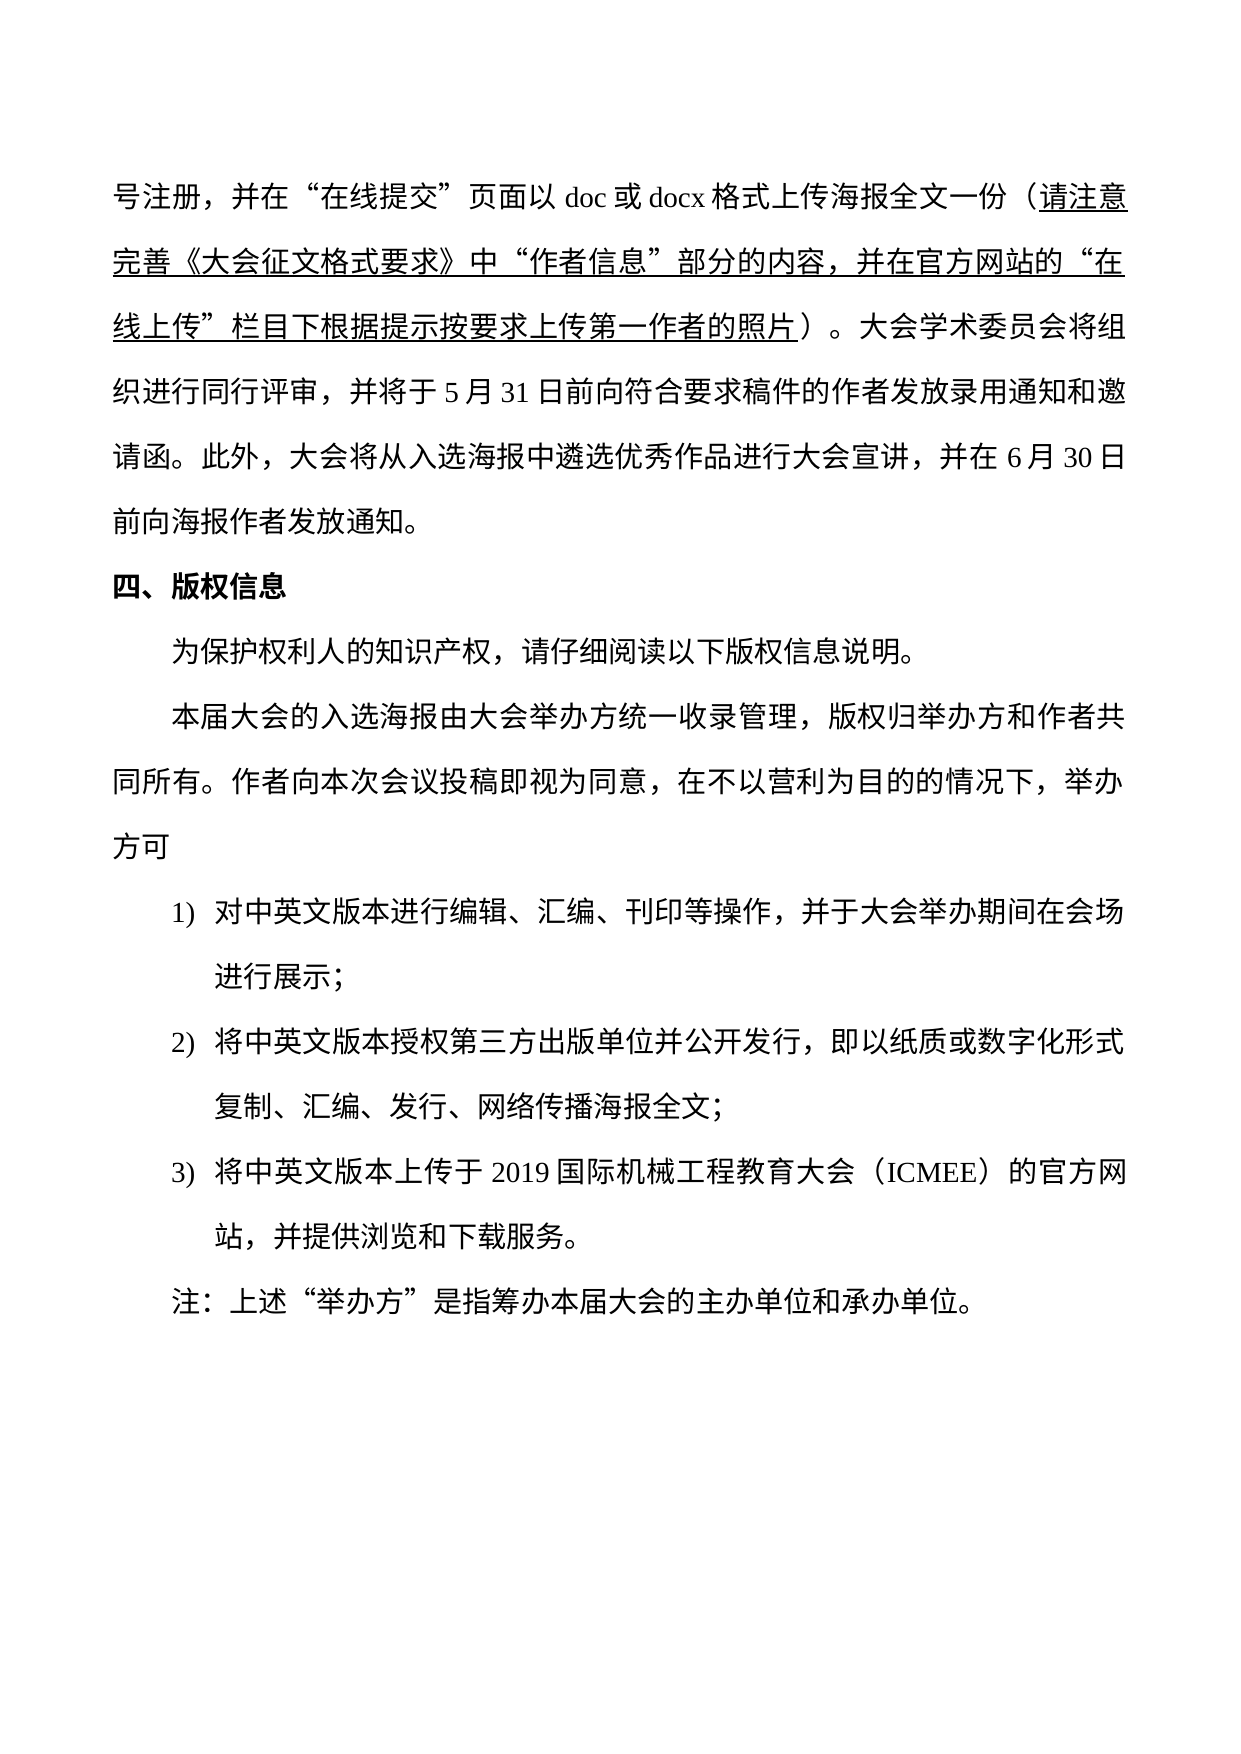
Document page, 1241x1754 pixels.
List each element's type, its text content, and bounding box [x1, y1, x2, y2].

text 为保护权利人的知识产权，请仔细阅读以下版权信息说明。 [112, 617, 1128, 682]
text 本届大会的入选海报由大会举办方统一收录管理，版权归举办方和作者共同所有。作者向本次会议投稿即视为同意，在不以营利为目的的情况下，举办方可 [112, 682, 1128, 877]
text 四、版权信息 [112, 552, 1128, 617]
list 将中英文版本上传于2019国际机械工程教育大会（ICMEE）的官方网站，并提供浏览和下载服务。 [171, 1137, 1128, 1267]
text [112, 162, 1128, 552]
list 将中英文版本授权第三方出版单位并公开发行，即以纸质或数字化形式复制、汇编、发行、网络传播海报全文； [171, 1007, 1128, 1137]
text 注：上述“举办方”是指筹办本届大会的主办单位和承办单位。 [171, 1267, 1128, 1332]
list 对中英文版本进行编辑、汇编、刊印等操作，并于大会举办期间在会场进行展示； [171, 877, 1128, 1007]
